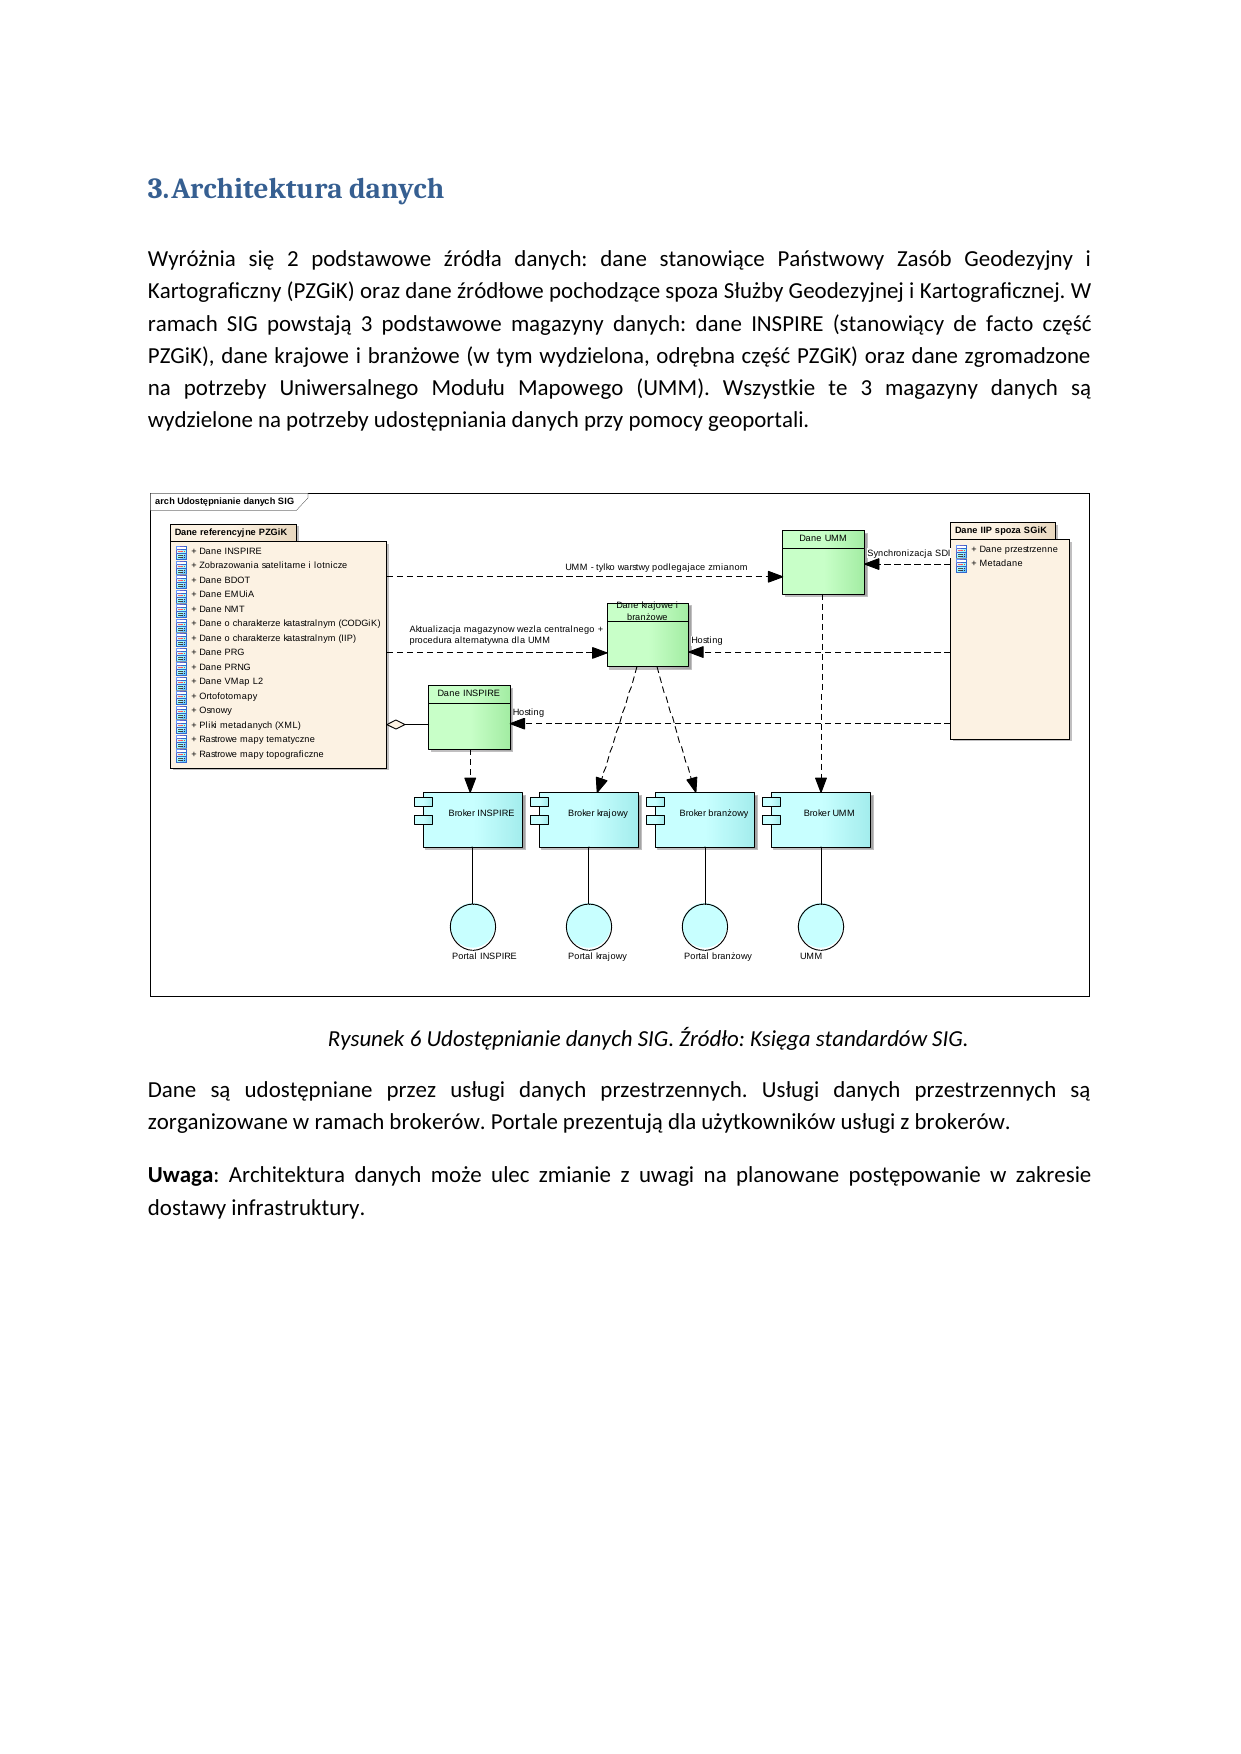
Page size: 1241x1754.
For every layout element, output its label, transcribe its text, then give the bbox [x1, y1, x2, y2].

text Rysunek 6 Udostępnianie danych SIG. Źródło: Księga standardów SIG. [207, 1024, 1093, 1052]
subtitle Architektura danych [148, 173, 1093, 206]
text Uwaga: Architektura danych może ulec zmianie z uwagi na planowane postępowanie w zakresie dostawy infrastruktury. [148, 1160, 1093, 1221]
text Dane są udostępniane przez usługi danych przestrzennych. Usługi danych przestrzennych są zorganizowane w ramach brokerów. Portale prezentują dla użytkowników usługi z brokerów. [148, 1075, 1093, 1135]
text Wyróżnia się 2 podstawowe źródła danych: dane stanowiące Państwowy Zasób Geodezyjny i Kartograficzny (PZGiK) oraz dane źródłowe pochodzące spoza Służby Geodezyjnej i Kartograficznej. W ramach SIG powstają 3 podstawowe magazyny danych: dane INSPIRE (stanowiący de facto część PZGiK), dane krajowe i branżowe (w tym wydzielona, odrębna część PZGiK) oraz dane zgromadzone na potrzeby Uniwersalnego Modułu Mapowego (UMM). Wszystkie te 3 magazyny danych są wydzielone na potrzeby udostępniania danych przy pomocy geoportali. [148, 244, 1093, 433]
